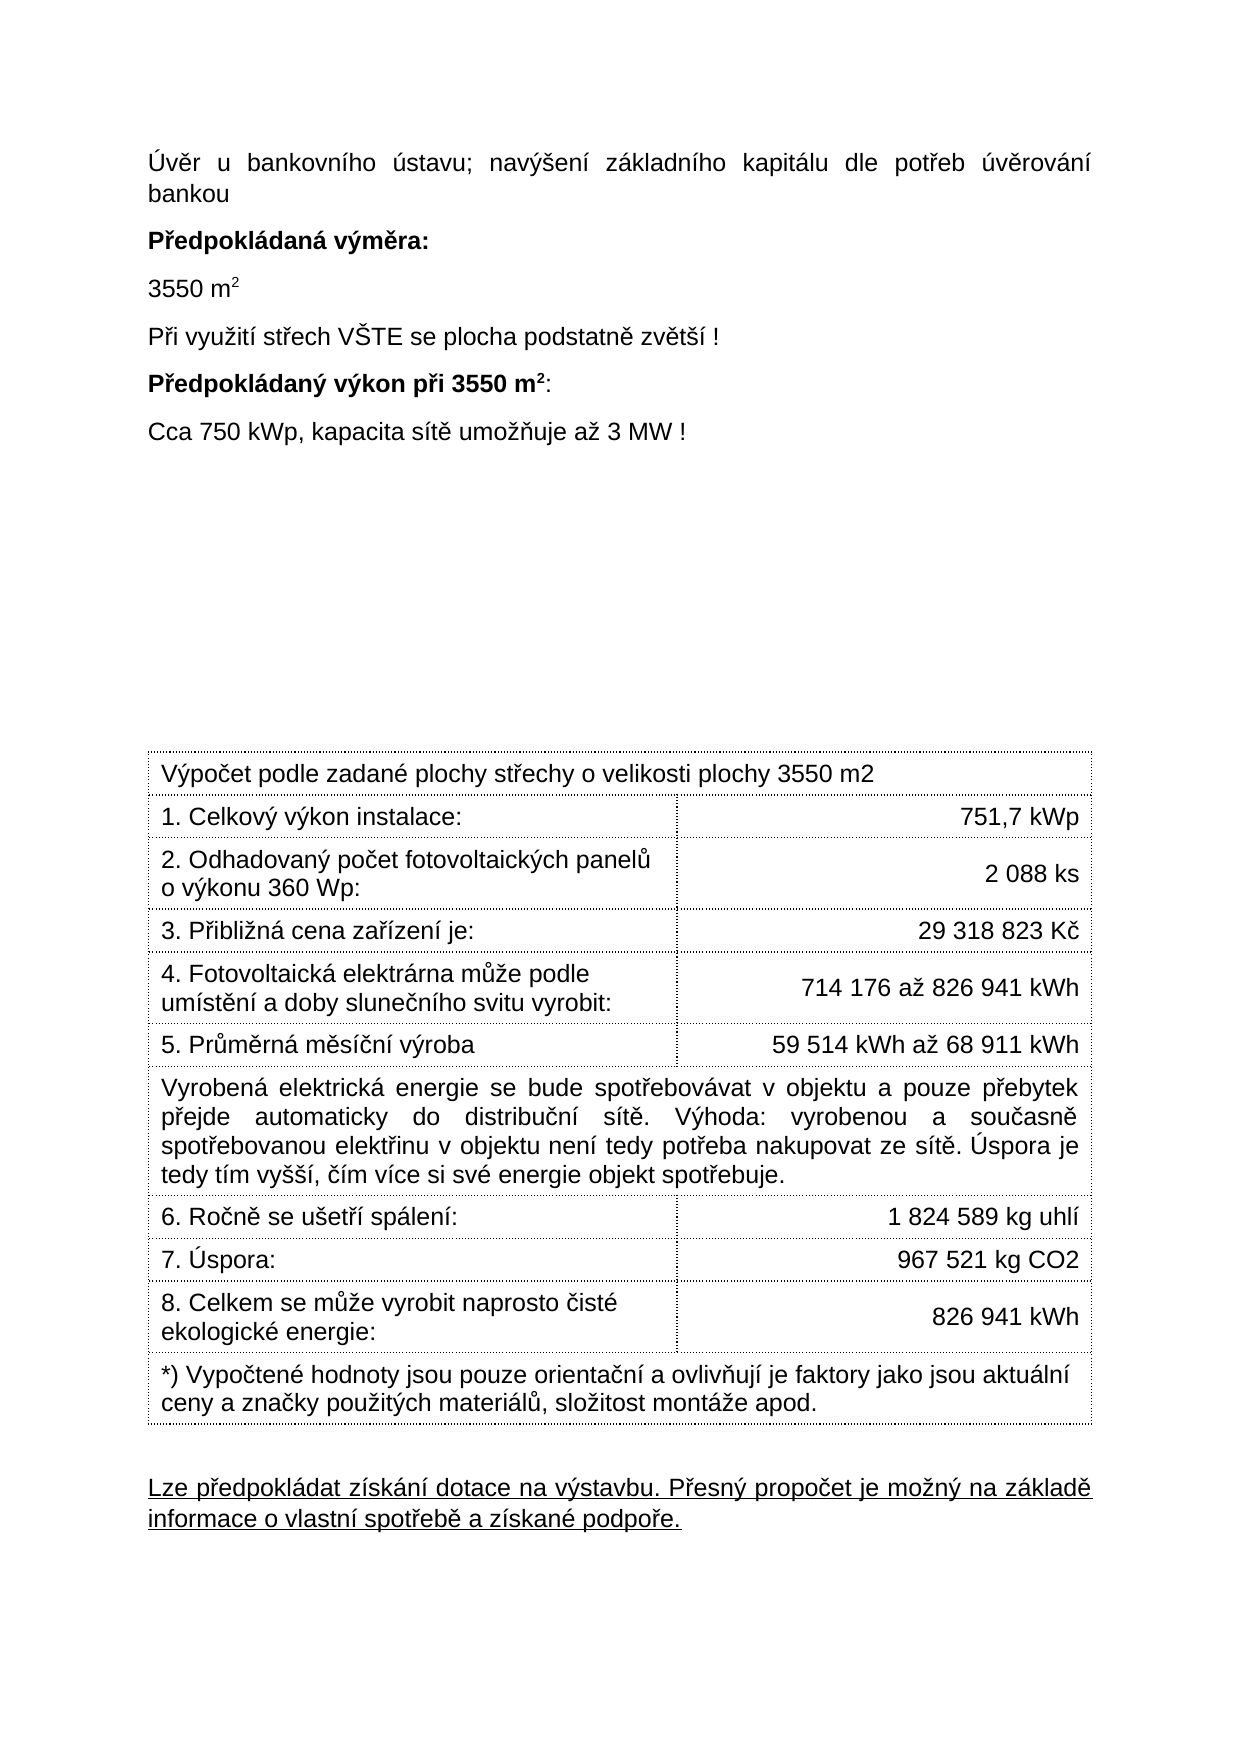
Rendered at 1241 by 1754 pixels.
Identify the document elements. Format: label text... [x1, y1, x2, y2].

table_cell 714 176 až 826 941 kWh [677, 951, 1092, 1023]
table_cell 29 318 823 Kč [677, 908, 1092, 951]
text Cca 750 kWp, kapacita sítě umožňuje až 3 MW ! [148, 417, 1093, 446]
text Předpokládaná výměra: [148, 226, 1093, 255]
table_cell 1 824 589 kg uhlí [677, 1195, 1092, 1237]
table_cell 6. Ročně se ušetří spálení: [148, 1195, 677, 1237]
table_cell 826 941 kWh [677, 1280, 1092, 1352]
table_cell 8. Celkem se může vyrobit naprosto čisté ekologické energie: [148, 1280, 677, 1352]
table_cell 751,7 kWp [677, 794, 1092, 837]
text Úvěr u bankovního ústavu; navýšení základního kapitálu dle potřeb úvěrování bankou [148, 148, 1093, 207]
text 3550 m2 [148, 274, 1093, 303]
table_cell *) Vypočtené hodnoty jsou pouze orientační a ovlivňují je faktory jako jsou aktuální ceny a značky použitých materiálů, složitost montáže apod. [148, 1352, 1092, 1423]
table_cell 2 088 ks [677, 837, 1092, 908]
text Lze předpokládat získání dotace na výstavbu. Přesný propočet je možný na základě informace o vlastní spotřebě a získané podpoře. [148, 1473, 1093, 1498]
table_cell Vyrobená elektrická energie se bude spotřebovávat v objektu a pouze přebytek přejde automaticky do distribuční sítě. Výhoda: vyrobenou a současně spotřebovanou elektřinu v objektu není tedy potřeba nakupovat ze sítě. Úspora je tedy tím vyšší, čím více si své energie objekt spotřebuje. [148, 1066, 1092, 1194]
table_header Výpočet podle zadané plochy střechy o velikosti plochy 3550 m2 [148, 751, 1092, 794]
table_cell 2. Odhadovaný počet fotovoltaických panelů o výkonu 360 Wp: [148, 837, 677, 908]
text Předpokládaný výkon při 3550 m2: [148, 369, 1093, 398]
table_cell 3. Přibližná cena zařízení je: [148, 908, 677, 951]
table_cell 4. Fotovoltaická elektrárna může podle umístění a doby slunečního svitu vyrobit: [148, 951, 677, 1023]
table_cell 967 521 kg CO2 [677, 1238, 1092, 1280]
table_cell 59 514 kWh až 68 911 kWh [677, 1023, 1092, 1066]
table_cell 5. Průměrná měsíční výroba [148, 1023, 677, 1066]
table_cell 7. Úspora: [148, 1238, 677, 1280]
table_cell 1. Celkový výkon instalace: [148, 794, 677, 837]
text Lze předpokládat získání dotace na výstavbu. Přesný propočet je možný na základě informace o vlastní spotřebě a získané podpoře. [148, 1499, 1093, 1532]
text Při využití střech VŠTE se plocha podstatně zvětší ! [148, 322, 1093, 351]
